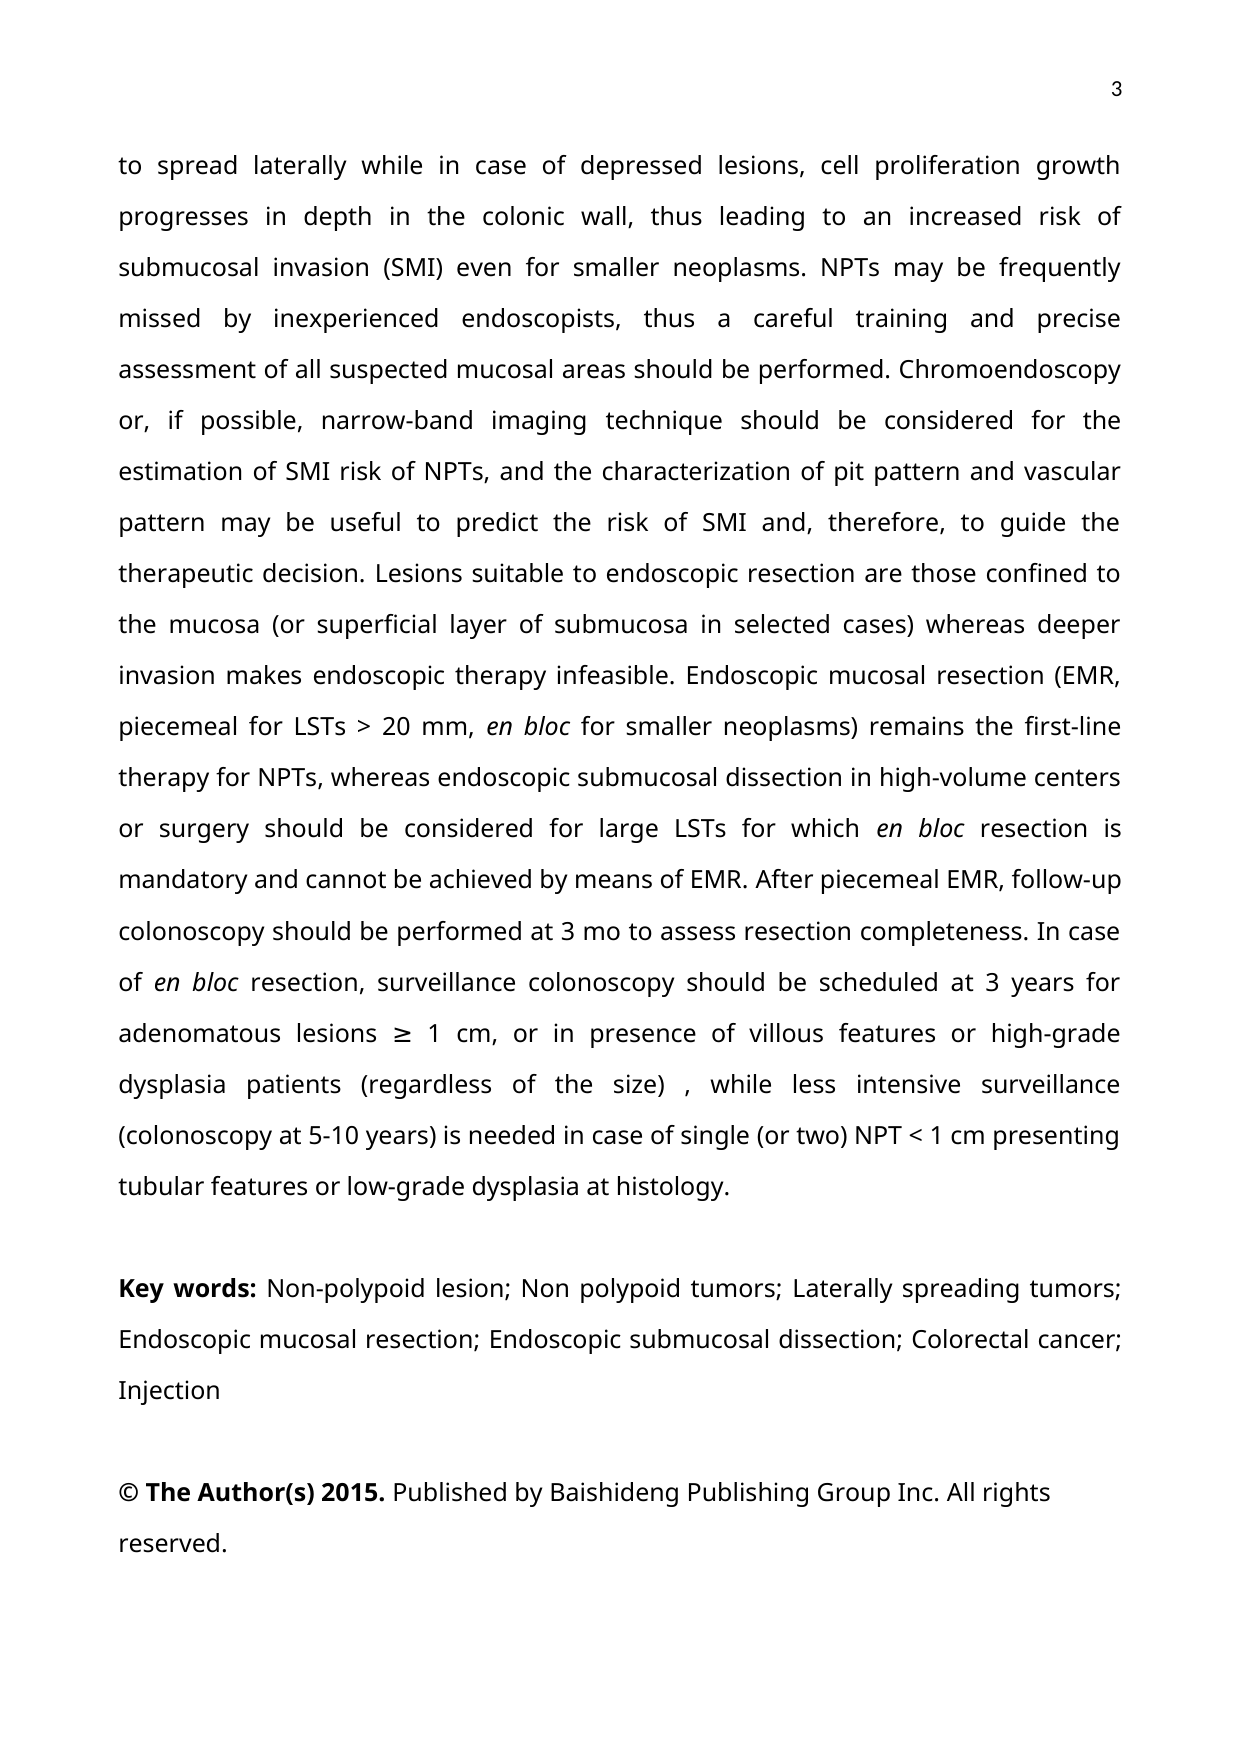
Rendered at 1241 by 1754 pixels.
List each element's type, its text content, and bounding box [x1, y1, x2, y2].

text Key words: Non-polypoid lesion; Non polypoid tumors; laterally spreading tumors; Endoscopic mucosal resection; endoscopic submucosal dissection; colorectal cancer; injection [118, 1271, 1122, 1407]
text © The Author(s) 2015. Published by Baishideng Publishing Group Inc. All rights reserved. [118, 1475, 1122, 1560]
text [118, 148, 1122, 1202]
